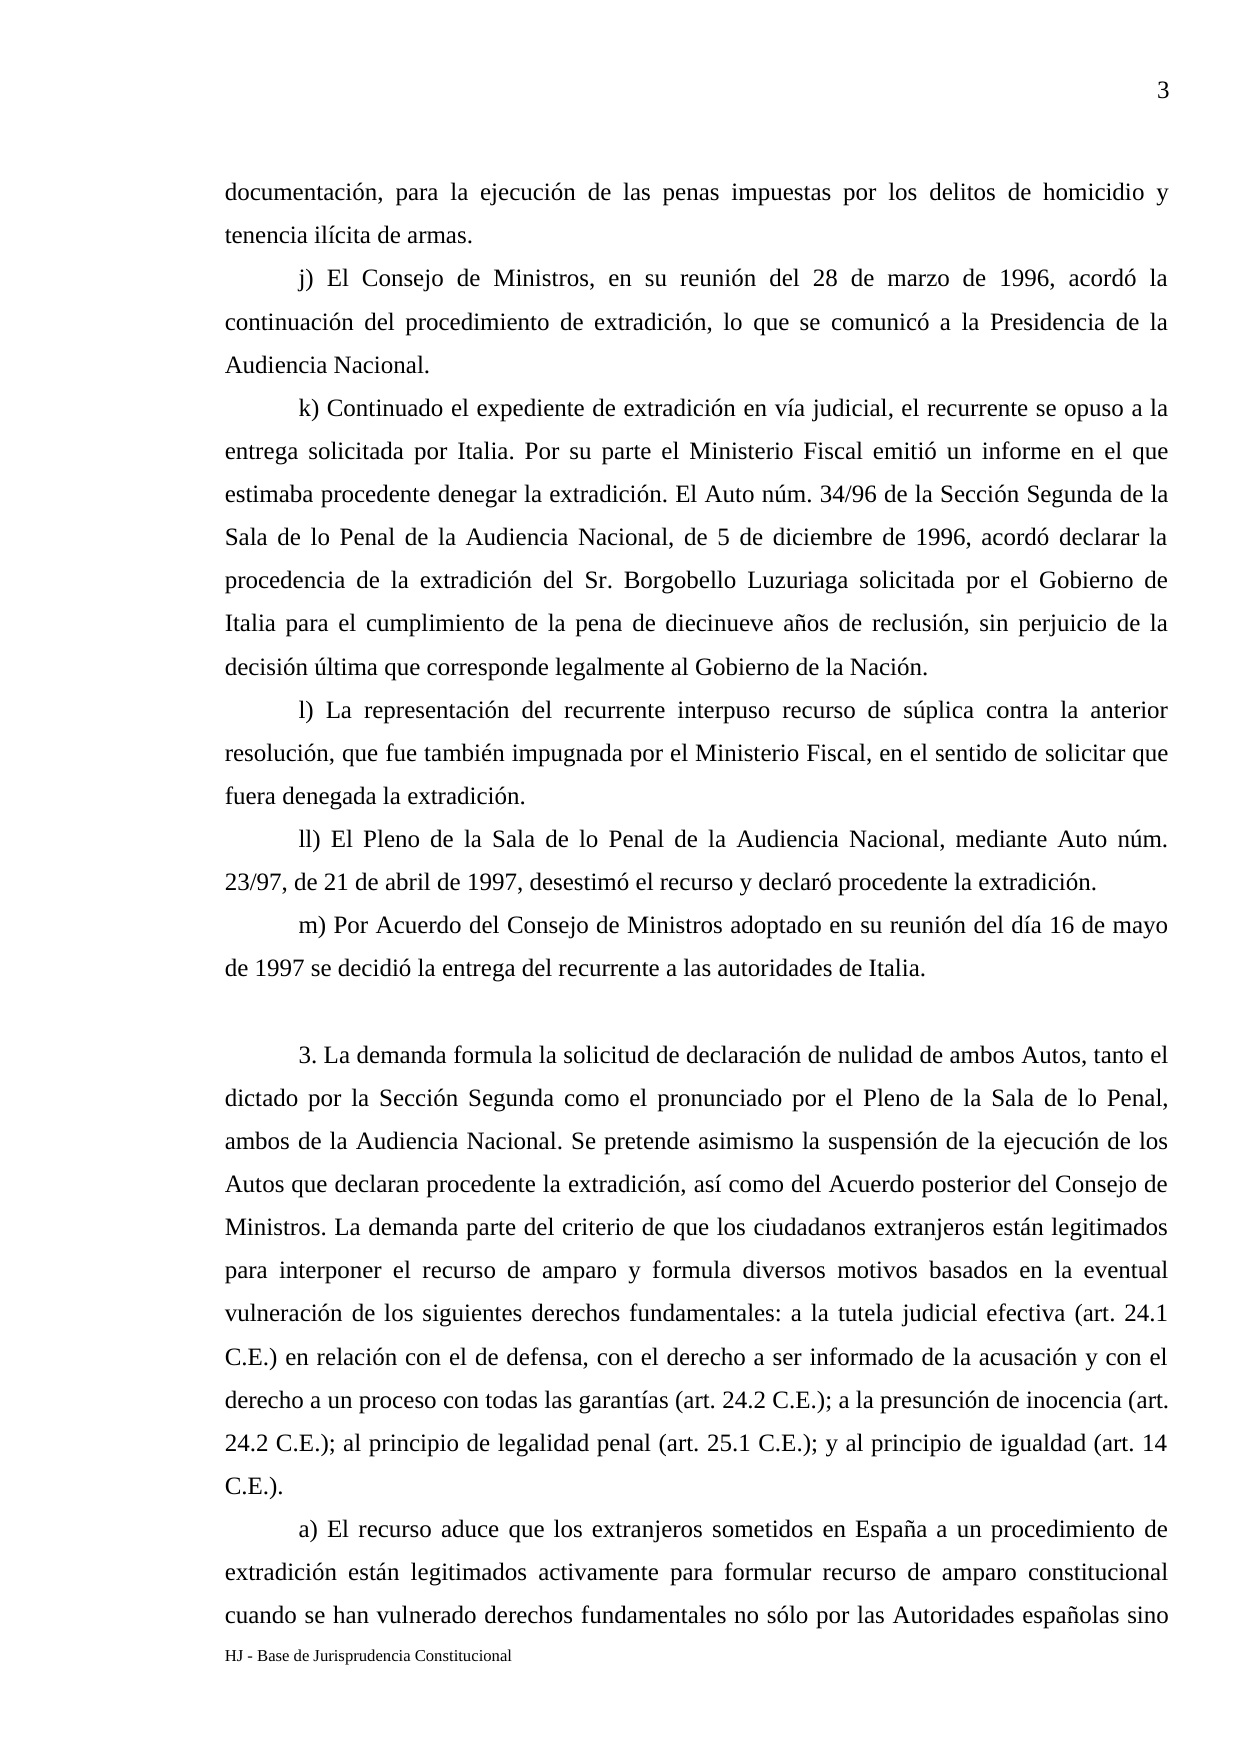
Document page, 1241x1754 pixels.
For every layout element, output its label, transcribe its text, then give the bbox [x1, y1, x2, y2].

text 3. La demanda formula la solicitud de declaración de nulidad de ambos Autos, tanto el dictado por la Sección Segunda como el pronunciado por el Pleno de la Sala de lo Penal, ambos de la Audiencia Nacional. Se pretende asimismo la suspensión de la ejecución de los Autos que declaran procedente la extradición, así como del Acuerdo posterior del Consejo de Ministros. La demanda parte del criterio de que los ciudadanos extranjeros están legitimados para interponer el recurso de amparo y formula diversos motivos basados en la eventual vulneración de los siguientes derechos fundamentales: a la tutela judicial efectiva (art. 24.1 C.E.) en relación con el de defensa, con el derecho a ser informado de la acusación y con el derecho a un proceso con todas las garantías (art. 24.2 C.E.); a la presunción de inocencia (art. 24.2 C.E.); al principio de legalidad penal (art. 25.1 C.E.); y al principio de igualdad (art. 14 C.E.). [224, 1040, 1169, 1500]
text l) La representación del recurrente interpuso recurso de súplica contra la anterior resolución, que fue también impugnada por el Ministerio Fiscal, en el sentido de solicitar que fuera denegada la extradición. [224, 695, 1169, 810]
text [224, 177, 1169, 249]
text m) Por Acuerdo del Consejo de Ministros adoptado en su reunión del día 16 de mayo de 1997 se decidió la entrega del recurrente a las autoridades de Italia. [224, 910, 1169, 982]
text ll) El Pleno de la Sala de lo Penal de la Audiencia Nacional, mediante Auto núm. 23/97, de 21 de abril de 1997, desestimó el recurso y declaró procedente la extradición. [224, 824, 1169, 896]
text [224, 1514, 1169, 1629]
text j) El Consejo de Ministros, en su reunión del 28 de marzo de 1996, acordó la continuación del procedimiento de extradición, lo que se comunicó a la Presidencia de la Audiencia Nacional. [224, 263, 1169, 378]
text k) Continuado el expediente de extradición en vía judicial, el recurrente se opuso a la entrega solicitada por Italia. Por su parte el Ministerio Fiscal emitió un informe en el que estimaba procedente denegar la extradición. El Auto núm. 34/96 de la Sección Segunda de la Sala de lo Penal de la Audiencia Nacional, de 5 de diciembre de 1996, acordó declarar la procedencia de la extradición del Sr. Borgobello Luzuriaga solicitada por el Gobierno de Italia para el cumplimiento de la pena de diecinueve años de reclusión, sin perjuicio de la decisión última que corresponde legalmente al Gobierno de la Nación. [224, 393, 1169, 680]
